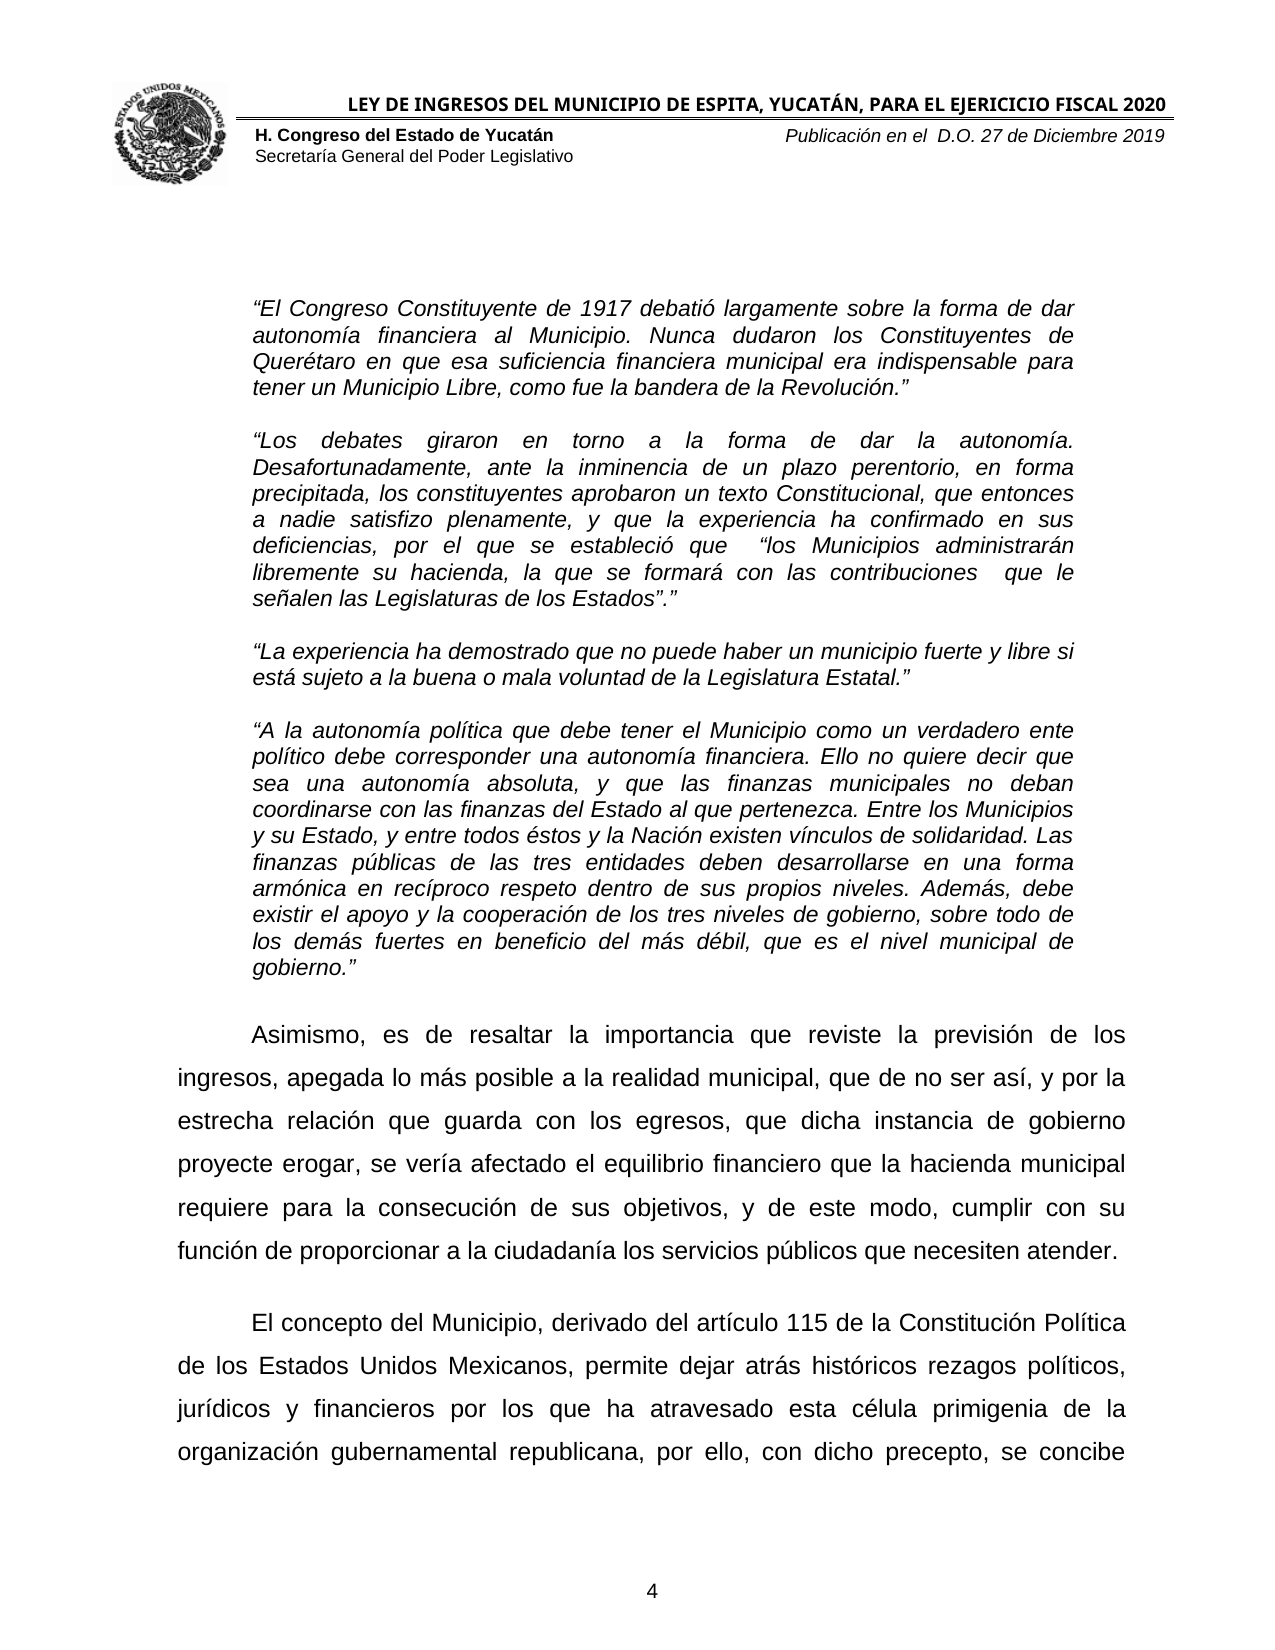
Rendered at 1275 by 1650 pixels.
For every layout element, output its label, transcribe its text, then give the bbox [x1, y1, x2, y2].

text Asimismo, es de resaltar la importancia que reviste la previsión de los ingresos, apegada lo más posible a la realidad municipal, que de no ser así, y por la estrecha relación que guarda con los egresos, que dicha instancia de gobierno proyecte erogar, se vería afectado el equilibrio financiero que la hacienda municipal requiere para la consecución de sus objetivos, y de este modo, cumplir con su función de proporcionar a la ciudadanía los servicios públicos que necesiten atender. [177, 1020, 1127, 1264]
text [177, 1307, 1127, 1466]
text “Los debates giraron en torno a la forma de dar la autonomía. Desafortunadamente, ante la inminencia de un plazo perentorio, en forma precipitada, los constituyentes aprobaron un texto Constitucional, que entonces a nadie satisfizo plenamente, y que la experiencia ha confirmado en sus deficiencias, por el que se estableció que “los Municipios administrarán libremente su hacienda, la que se formará con las contribuciones que le señalen las Legislaturas de los Estados”.” [252, 427, 1077, 612]
text “El Congreso Constituyente de 1917 debatió largamente sobre la forma de dar autonomía financiera al Municipio. Nunca dudaron los Constituyentes de Querétaro en que esa suficiencia financiera municipal era indispensable para tener un Municipio Libre, como fue la bandera de [252, 295, 1077, 401]
text “La experiencia ha demostrado que no puede haber un municipio fuerte y libre si está sujeto a la buena o mala voluntad de [252, 638, 1077, 691]
text “A la autonomía política que debe tener el Municipio como un verdadero ente político debe corresponder una autonomía financiera. Ello no quiere decir que sea una autonomía absoluta, y que las finanzas municipales no deban coordinarse con las finanzas del Estado al que pertenezca. Entre los Municipios y su Estado, y entre todos éstos y existen vínculos de solidaridad. Las finanzas públicas de las tres entidades deben desarrollarse en una forma armónica en recíproco respeto dentro de sus propios niveles. Además, debe existir el apoyo y la cooperación de los tres niveles de gobierno, sobre todo de los demás fuertes en beneficio del más débil, que es el nivel municipal de gobierno.” [252, 717, 1077, 981]
